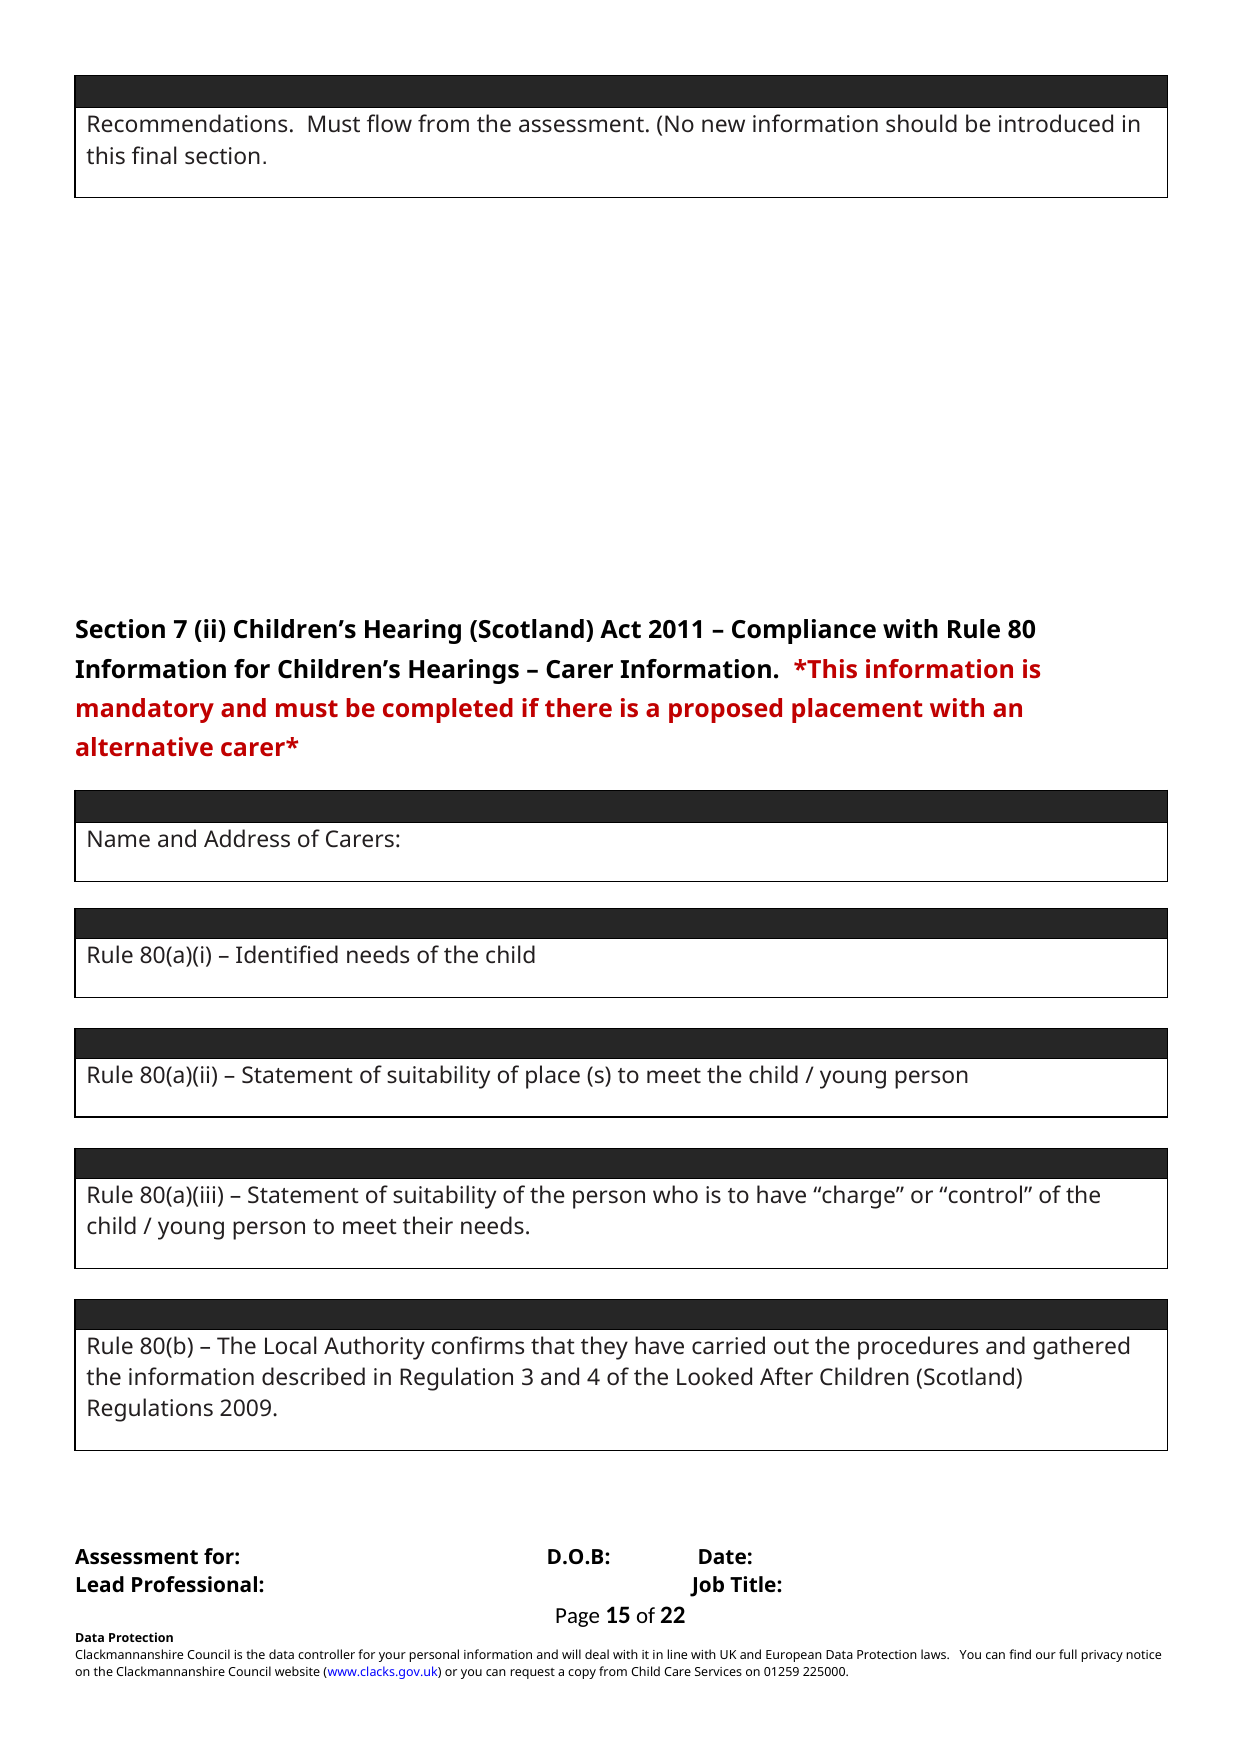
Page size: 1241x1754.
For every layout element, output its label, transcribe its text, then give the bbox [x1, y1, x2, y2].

table_header [76, 909, 1167, 938]
table_cell Rule 80(a)(ii) – Statement of suitability of place (s) to meet the child / young person [76, 1059, 1167, 1116]
table_cell Rule 80(b) – The Local Authority confirms that they have carried out the procedures and gathered the information described in Regulation 3 and 4 of the Looked After Children (Scotland) Regulations 2009. [76, 1330, 1167, 1450]
table_header [76, 791, 1167, 822]
table_cell Rule 80(a)(i) – Identified needs of the child [76, 939, 1167, 997]
text Section 7 (ii) Children’s Hearing (Scotland) Act 2011 – Compliance with Rule 80 Information for Children’s Hearings – Carer Information. *This information is mandatory and must be completed if there is a proposed placement with an alternative carer* [75, 612, 1165, 764]
table_cell Name and Address of Carers: [76, 823, 1167, 881]
table_header [76, 1149, 1167, 1178]
table_header [76, 1300, 1167, 1329]
table_header [76, 1029, 1167, 1058]
table_header [76, 76, 1167, 107]
table_cell Rule 80(a)(iii) – Statement of suitability of the person who is to have “charge” or “control” of the child / young person to meet their needs. [76, 1179, 1167, 1268]
table_cell Recommendations. Must flow from the assessment. (No new information should be introduced in this final section. [76, 108, 1167, 197]
